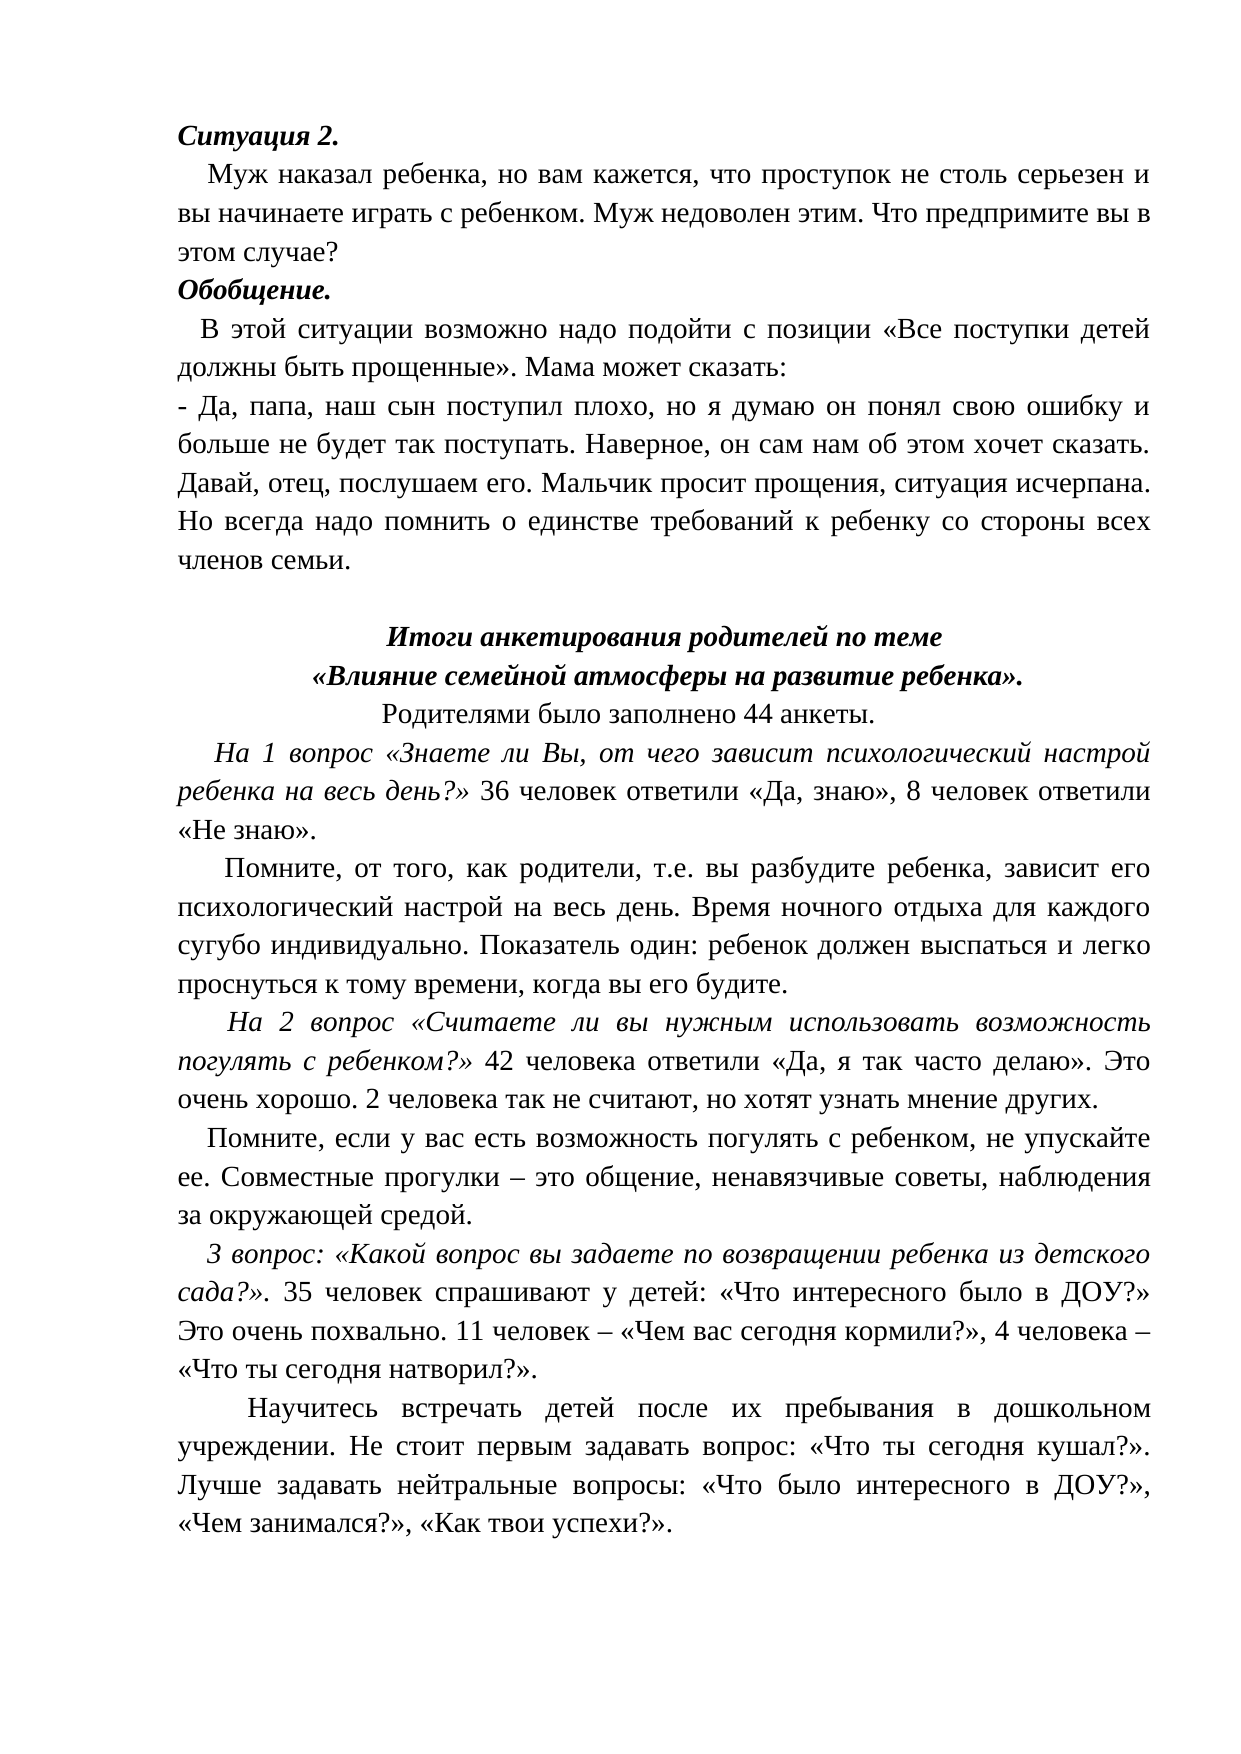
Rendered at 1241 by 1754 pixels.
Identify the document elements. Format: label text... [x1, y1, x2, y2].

text «Влияние семейной атмосферы на развитие ребенка». [177, 658, 1152, 691]
text Муж наказал ребенка, но вам кажется, что проступок не столь серьезен и вы начинаете играть с ребенком. Муж недоволен этим. Что предпримите вы в этом случае? [177, 157, 1152, 267]
text Итоги анкетирования родителей по теме [177, 619, 1152, 653]
text Научитесь встречать детей после их пребывания в дошкольном учреждении. Не стоит первым задавать вопрос: «Что ты сегодня кушал?». Лучше задавать нейтральные вопросы: «Что было интересного в ДОУ?», «Чем занимался?», «Как твои успехи?». [177, 1390, 1152, 1539]
text Обобщение. [177, 272, 1152, 306]
text На 2 вопрос «Считаете ли вы нужным использовать возможность погулять с ребенком?» 42 человека ответили «Да, я так часто делаю». Это очень хорошо. 2 человека так не считают, но хотят узнать мнение других. [177, 1004, 1152, 1115]
text Помните, если у вас есть возможность погулять с ребенком, не упускайте ее. Совместные прогулки – это общение, ненавязчивые советы, наблюдения за окружающей средой. [177, 1120, 1152, 1231]
text Родителями было заполнено 44 анкеты. [177, 696, 1152, 730]
text 3 вопрос: «Какой вопрос вы задаете по возвращении ребенка из детского сада?». 35 человек спрашивают у детей: «Что интересного было в ДОУ?» Это очень похвально. 11 человек – «Чем вас сегодня кормили?», 4 человека – «Что ты сегодня натворил?». [177, 1236, 1152, 1385]
text Ситуация 2. [177, 118, 1152, 152]
text - Да, папа, наш сын поступил плохо, но я думаю он понял свою ошибку и больше не будет так поступать. Наверное, он сам нам об этом хочет сказать. Давай, отец, послушаем его. Мальчик просит прощения, ситуация исчерпана. Но всегда надо помнить о единстве требований к ребенку со стороны всех членов семьи. [177, 388, 1152, 576]
text В этой ситуации возможно надо подойти с позиции «Все поступки детей должны быть прощенные». Мама может сказать: [177, 311, 1152, 383]
text На 1 вопрос «Знаете ли Вы, от чего зависит психологический настрой ребенка на весь день?» 36 человек ответили «Да, знаю», 8 человек ответили «Не знаю». [177, 735, 1152, 845]
text Помните, от того, как родители, т.е. вы разбудите ребенка, зависит его психологический настрой на весь день. Время ночного отдыха для каждого сугубо индивидуально. Показатель один: ребенок должен выспаться и легко проснуться к тому времени, когда вы его будите. [177, 850, 1152, 999]
